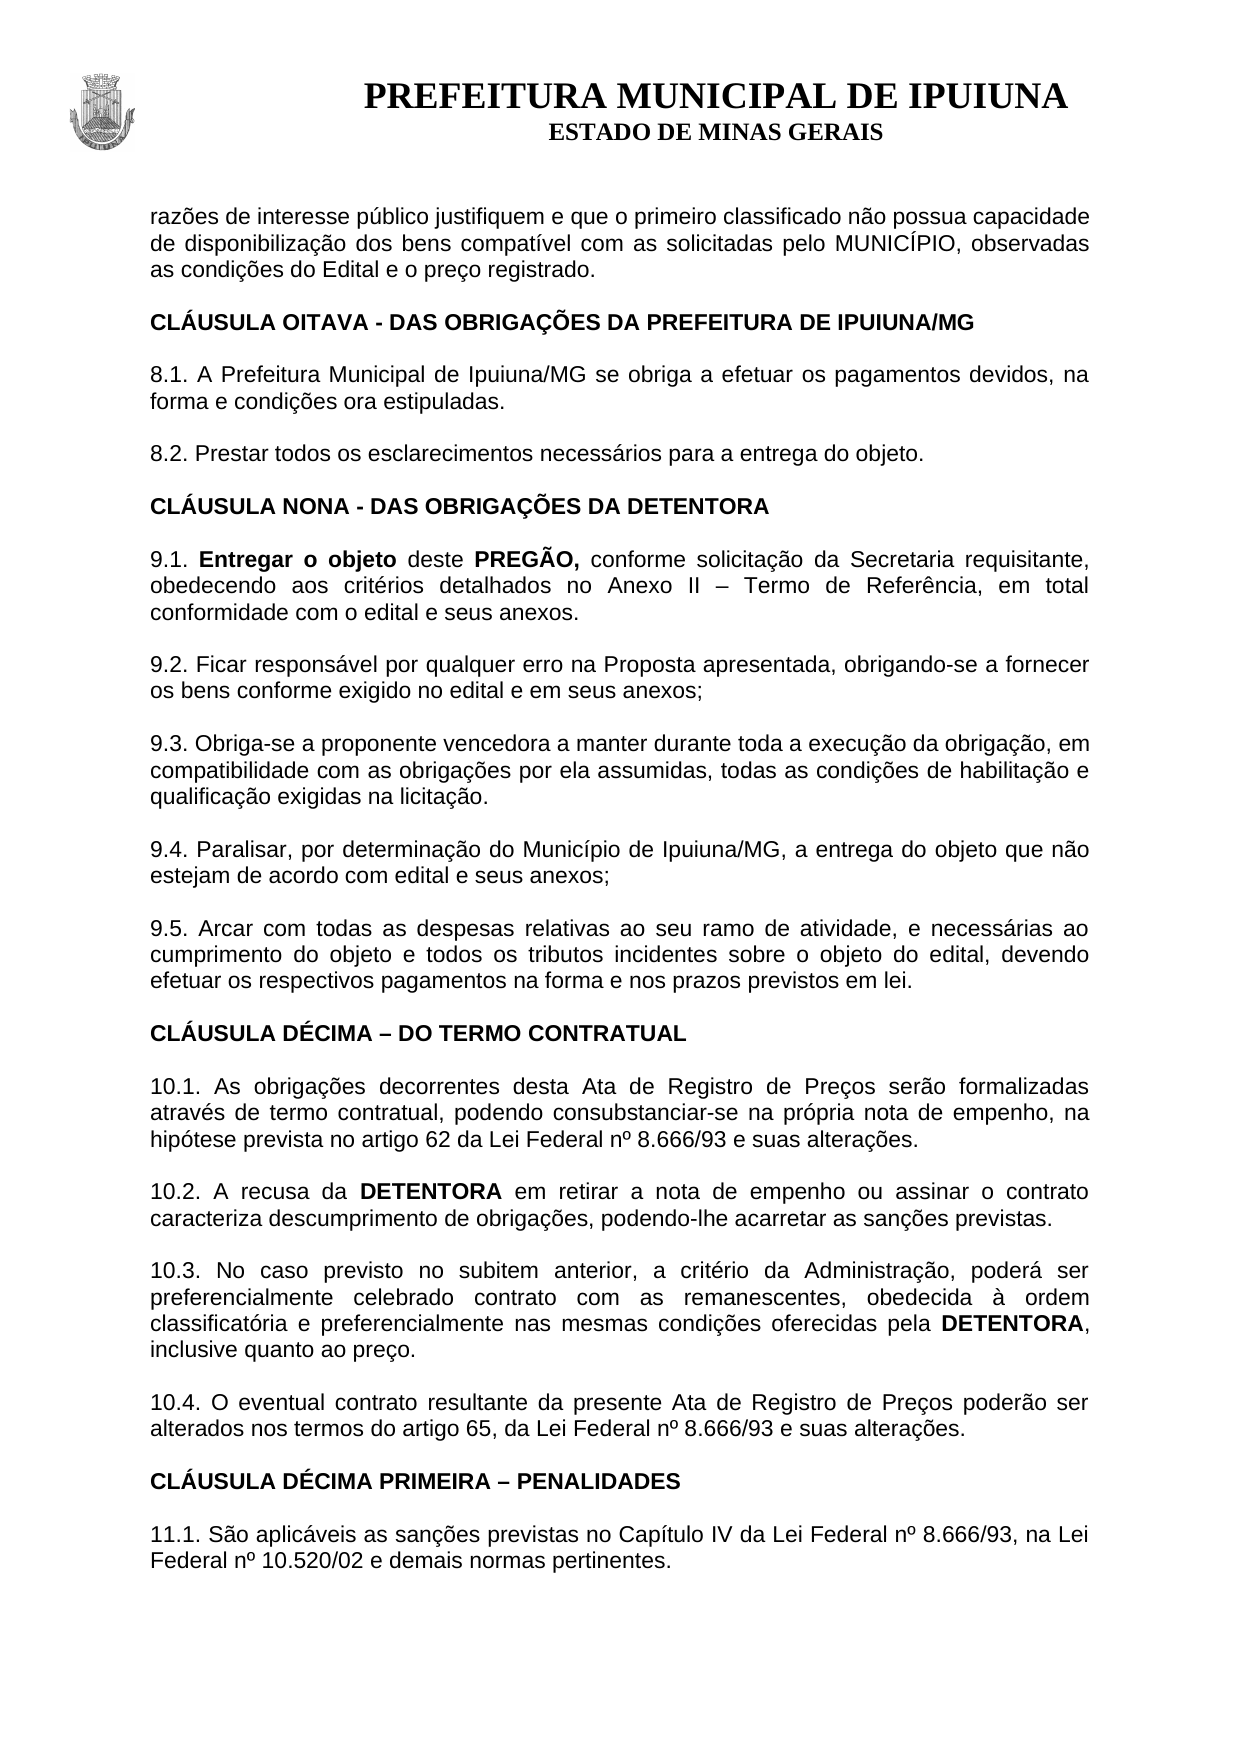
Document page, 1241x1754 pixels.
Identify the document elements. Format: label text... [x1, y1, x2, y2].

text CLÁUSULA OITAVA - DAS OBRIGAÇÕES DA PREFEITURA DE IPUIUNA/MG [150, 308, 1090, 335]
text 10.2. A recusa da DETENTORA em retirar a nota de empenho ou assinar o contrato caracteriza descumprimento de obrigações, podendo-lhe acarretar as sanções previstas. [150, 1178, 1090, 1231]
text CLÁUSULA NONA - DAS OBRIGAÇÕES DA DETENTORA [150, 493, 1090, 519]
text 9.2. Ficar responsável por qualquer erro na Proposta apresentada, obrigando-se a fornecer os bens conforme exigido no edital e em seus anexos; [150, 651, 1090, 704]
text 8.1. A Prefeitura Municipal de Ipuiuna/MG se obriga a efetuar os pagamentos devidos, na forma e condições ora estipuladas. [150, 361, 1090, 414]
text 11.1. São aplicáveis as sanções previstas no Capítulo IV da Lei Federal nº 8.666/93, na Lei Federal nº 10.520/02 e demais normas pertinentes. [150, 1521, 1090, 1573]
text 10.4. O eventual contrato resultante da presente Ata de Registro de Preços poderão ser alterados nos termos do artigo 65, da Lei Federal nº 8.666/93 e suas alterações. [150, 1389, 1090, 1442]
text 9.1. Entregar o objeto deste PREGÃO, conforme solicitação da Secretaria requisitante, obedecendo aos critérios detalhados no Anexo II – Termo de Referência, em total conformidade com o edital e seus anexos. [150, 546, 1090, 625]
text 9.3. Obriga-se a proponente vencedora a manter durante toda a execução da obrigação, em compatibilidade com as obrigações por ela assumidas, todas as condições de habilitação e qualificação exigidas na licitação. [150, 730, 1090, 809]
text 10.3. No caso previsto no subitem anterior, a critério da Administração, poderá ser preferencialmente celebrado contrato com as remanescentes, obedecida à ordem classificatória e preferencialmente nas mesmas condições oferecidas pela DETENTORA, inclusive quanto ao preço. [150, 1257, 1090, 1363]
subtitle CLÁUSULA DÉCIMA – DO TERMO CONTRATUAL [150, 1020, 1090, 1046]
text CLÁUSULA DÉCIMA PRIMEIRA – PENALIDADES [150, 1468, 1090, 1494]
picture [69, 73, 135, 152]
text 9.5. Arcar com todas as despesas relativas ao seu ramo de atividade, e necessárias ao cumprimento do objeto e todos os tributos incidentes sobre o objeto do edital, devendo efetuar os respectivos pagamentos na forma e nos prazos previstos em lei. [150, 915, 1090, 994]
text 9.4. Paralisar, por determinação do Município de Ipuiuna/MG, a entrega do objeto que não estejam de acordo com edital e seus anexos; [150, 836, 1090, 888]
text 8.2. Prestar todos os esclarecimentos necessários para a entrega do objeto. [150, 440, 1090, 467]
text 10.1. As obrigações decorrentes desta Ata de Registro de Preços serão formalizadas através de termo contratual, podendo consubstanciar-se na própria nota de empenho, na hipótese prevista no artigo 62 da Lei Federal nº 8.666/93 e suas alterações. [150, 1073, 1090, 1152]
